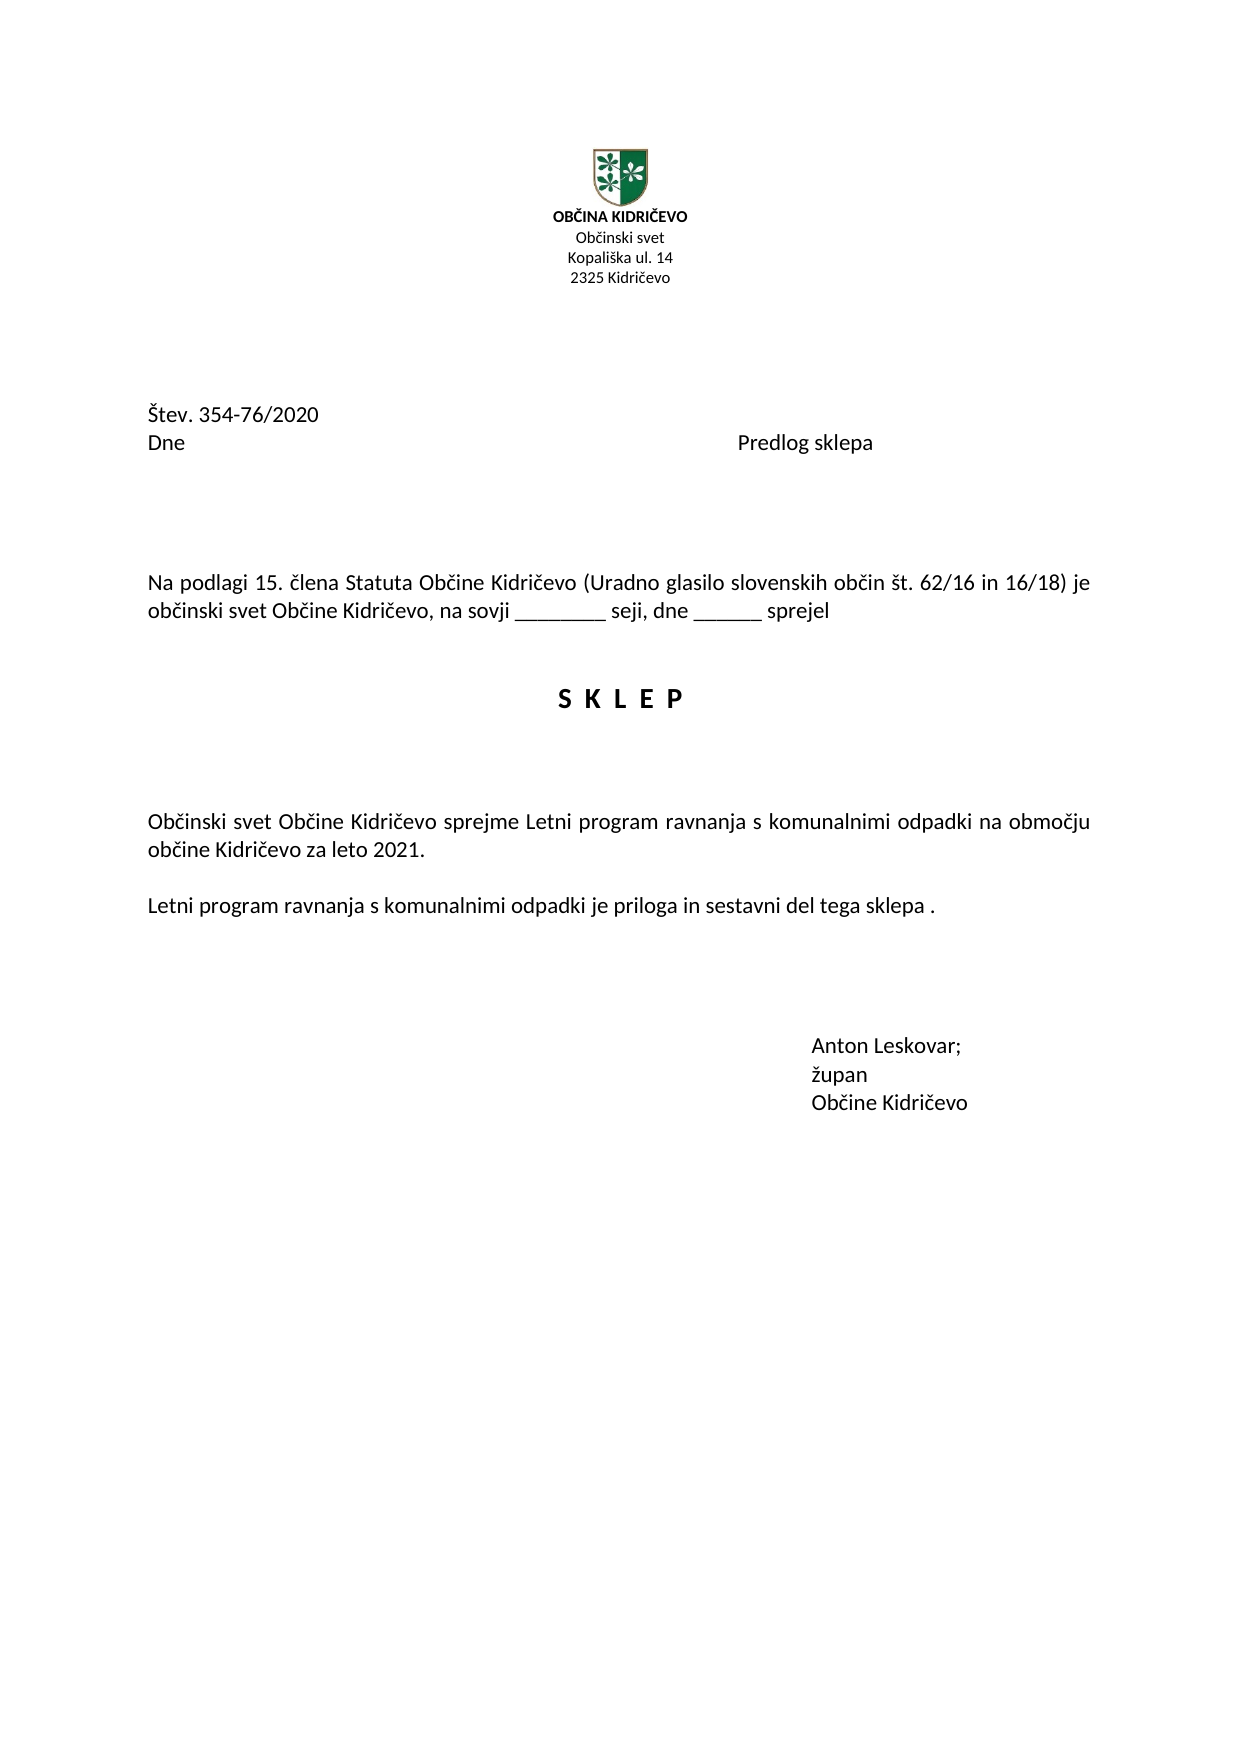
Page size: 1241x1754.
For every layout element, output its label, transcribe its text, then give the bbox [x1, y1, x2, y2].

text Dne Predlog sklepa [148, 428, 1093, 456]
text Občine Kidričevo [148, 1088, 1093, 1116]
text OBČINA KIDRIČEVO [148, 207, 1093, 227]
text Anton Leskovar; [148, 1032, 1093, 1060]
text Štev. 354-76/2020 [148, 400, 1093, 428]
text Občinski svet [148, 227, 1093, 247]
text župan [738, 1060, 1093, 1088]
text 2325 Kidričevo [148, 268, 1093, 288]
text S K L E P [148, 680, 1093, 716]
text Občinski svet Občine Kidričevo sprejme Letni program ravnanja s komunalnimi odpadki na območju občine Kidričevo za leto 2021. [148, 807, 1093, 863]
text Kopališka ul. 14 [148, 247, 1093, 268]
text Na podlagi 15. člena Statuta Občine Kidričevo (Uradno glasilo slovenskih občin št. 62/16 in 16/18) je občinski svet Občine Kidričevo, na sovji ________ seji, dne ______ sprejel [148, 568, 1093, 624]
text Letni program ravnanja s komunalnimi odpadki je priloga in sestavni del tega sklepa . [148, 892, 1093, 919]
picture [591, 147, 649, 207]
